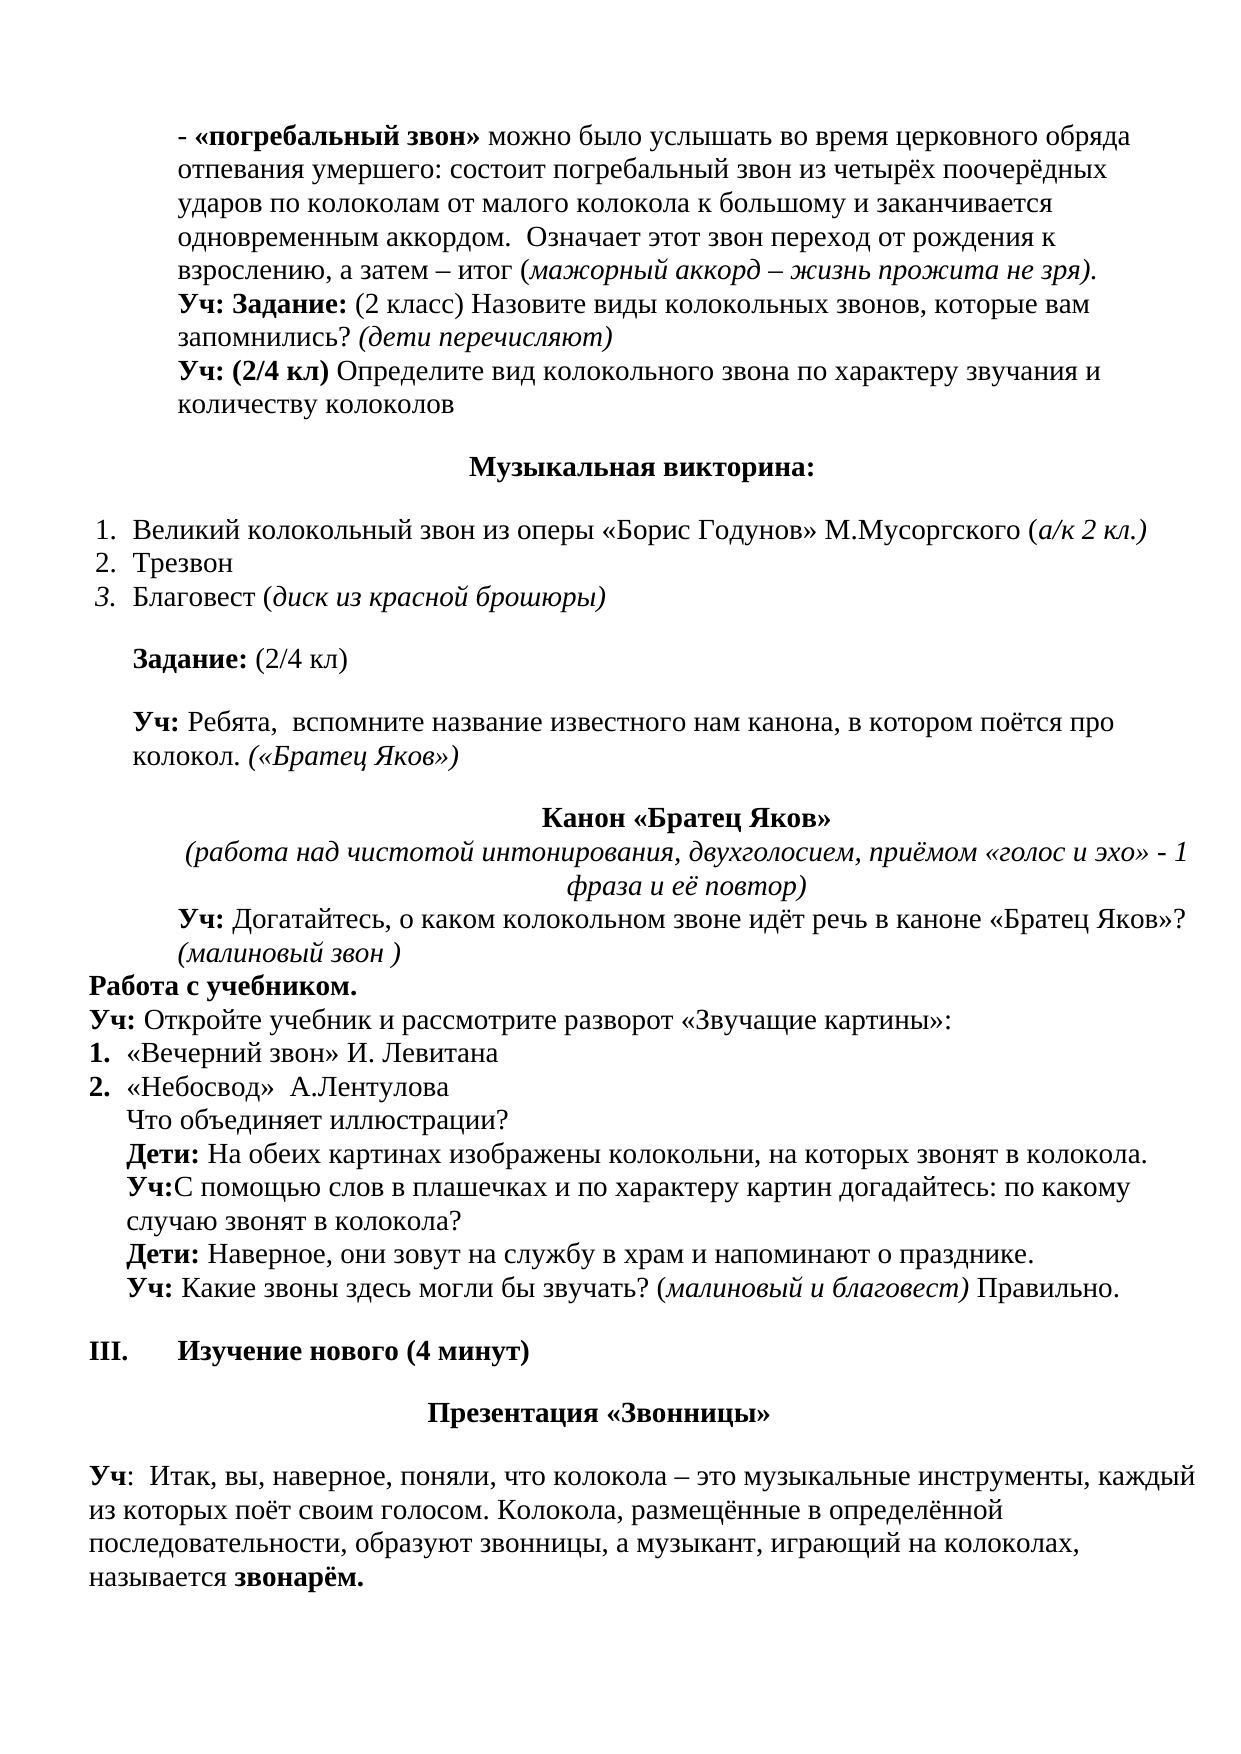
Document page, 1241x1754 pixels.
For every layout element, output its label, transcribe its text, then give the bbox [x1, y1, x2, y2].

text Уч:С помощью слов в плашечках и по характеру картин догадайтесь: по какому случаю звонят в колокола? [126, 1228, 1196, 1295]
text Канон «Братец Яков» [177, 859, 1196, 892]
text Уч: Догатайтесь, о каком колокольном звоне идёт речь в каноне «Братец Яков»? [177, 959, 1196, 993]
text Задание: (2/4 кл) [132, 700, 1196, 733]
text Музыкальная викторина: [88, 449, 1196, 483]
list Великий колокольный звон из оперы «Борис Годунов» М.Мусоргского (а/к 2 кл.) [95, 512, 1196, 545]
text - «погребальный звон» можно было услышать во время церковного обряда отпевания умершего: состоит погребальный звон из четырёх поочерёдных ударов по колоколам от малого колокола к большому и заканчивается одновременным аккордом. Означает этот звон переход от рождения к взрослению, а затем – итог (мажорный аккорд – жизнь прожита не зря). [177, 118, 1196, 286]
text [88, 1517, 1196, 1584]
text Дети: Наверное, они зовут на службу в храм и напоминают о празднике. [126, 1295, 1196, 1328]
text Дети: На обеих картинах изображены колокольни, на которых звонят в колокола. [126, 1194, 1196, 1228]
list «Вечерний звон» И. Левитана [88, 1094, 1196, 1127]
text Работа с учебником. [88, 1027, 1196, 1060]
text (работа над чистотой интонирования, двухголосием, приёмом «голос и эхо» - 1 фраза и её повтор) [177, 892, 1196, 959]
text Презентация «Звонницы» [252, 1454, 1196, 1487]
list Трезвон [95, 574, 1196, 608]
text Уч: Ребята, вспомните название известного нам канона, в котором поётся про колокол. («Братец Яков») [132, 763, 1196, 830]
text Уч: Задание: (2 класс) Назовите виды колокольных звонов, которые вам запомнились? (дети перечисляют) [177, 286, 1196, 353]
list Благовест (диск из красной брошюры) [95, 637, 1196, 671]
text Уч: Какие звоны здесь могли бы звучать? (малиновый и благовест) Правильно. [126, 1328, 1196, 1362]
text Уч: (2/4 кл) Определите вид колокольного звона по характеру звучания и количеству колоколов [177, 353, 1196, 420]
text Уч: Откройте учебник и рассмотрите разворот «Звучащие картины»: [88, 1060, 1196, 1094]
text (малиновый звон ) [177, 993, 1196, 1027]
list Изучение нового (4 минут) [88, 1391, 1196, 1425]
list «Небосвод» А.Лентулова [88, 1127, 1196, 1161]
text Что объединяет иллюстрации? [126, 1161, 1196, 1194]
